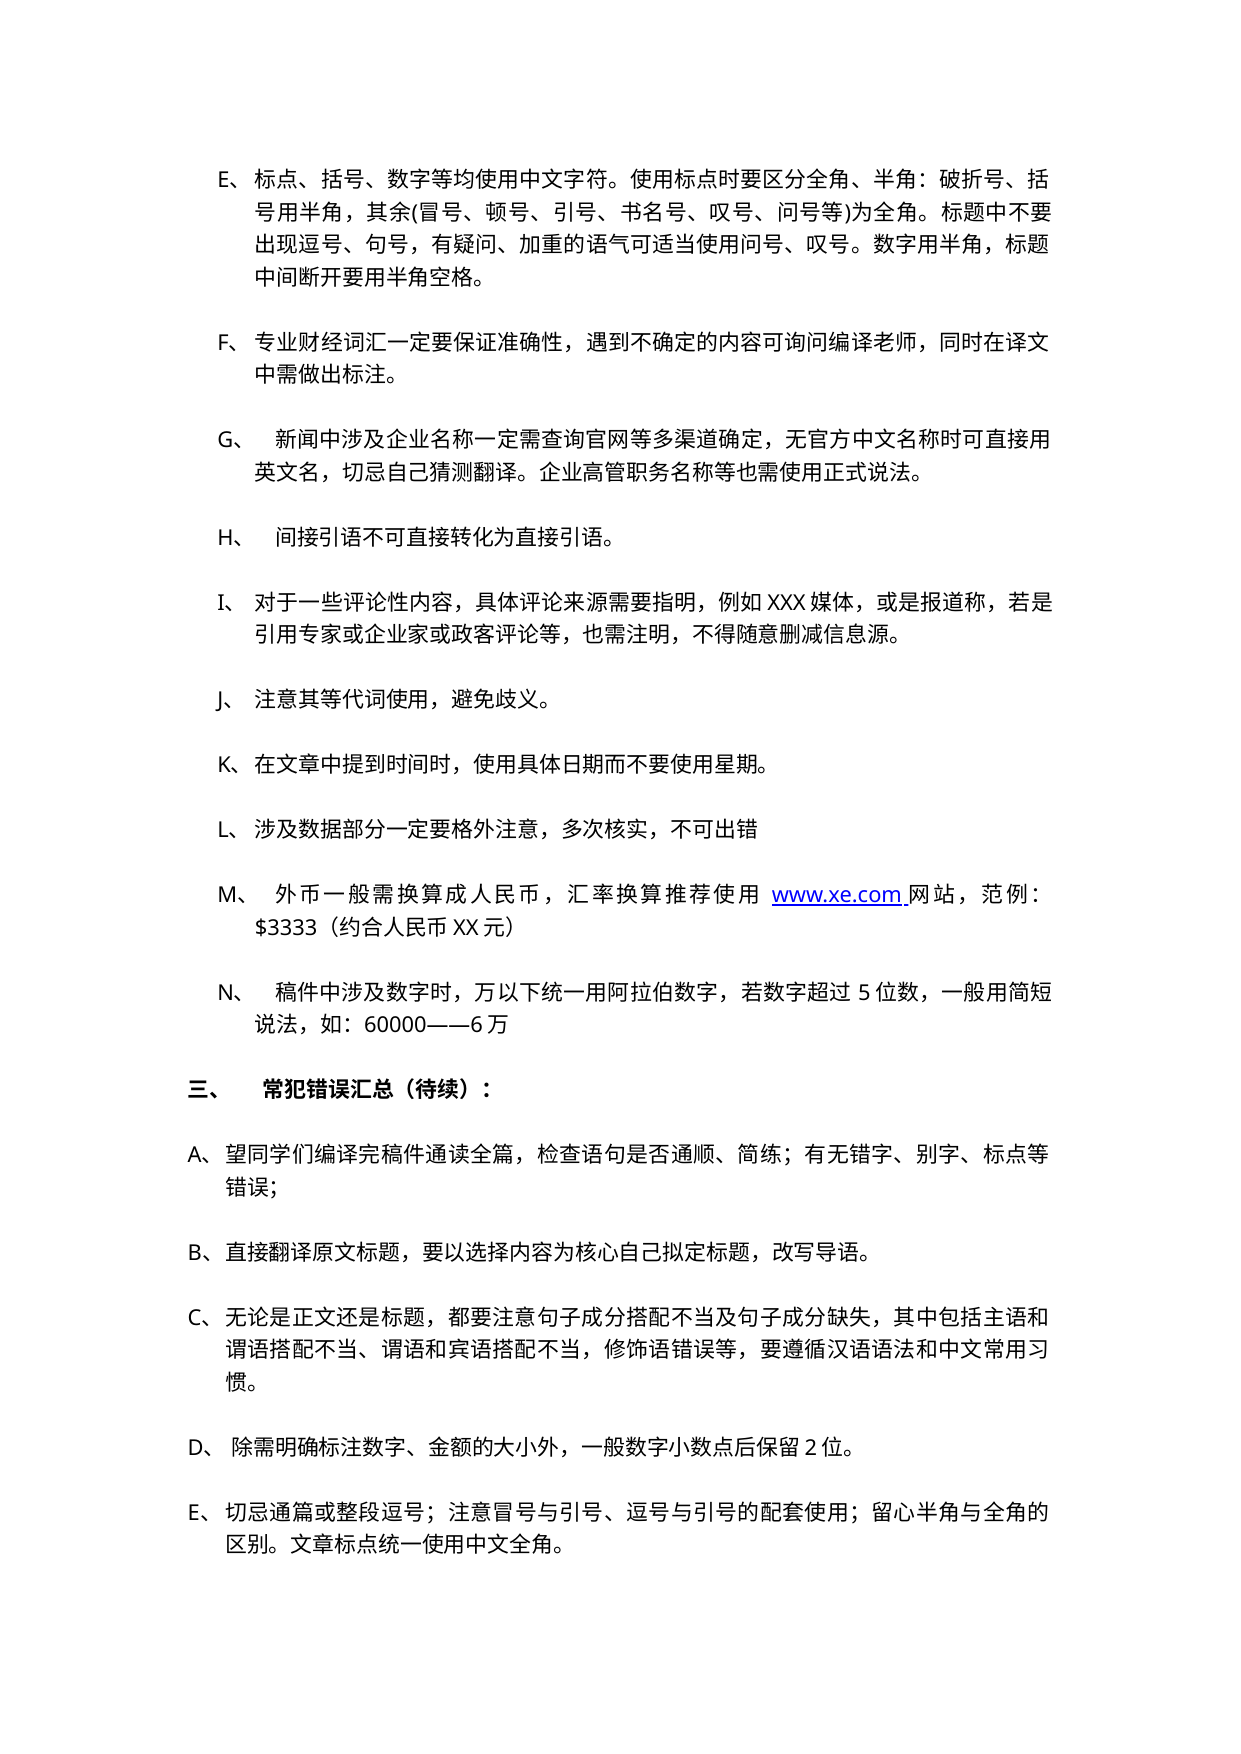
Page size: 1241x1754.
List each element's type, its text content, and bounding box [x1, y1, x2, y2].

list 望同学们编译完稿件通读全篇，检查语句是否通顺、简练；有无错字、别字、标点等错误； [187, 1137, 1053, 1202]
list 除需明确标注数字、金额的大小外，一般数字小数点后保留2位。 [187, 1429, 1053, 1462]
list 涉及数据部分一定要格外注意，多次核实，不可出错 [217, 812, 1053, 844]
list 稿件中涉及数字时，万以下统一用阿拉伯数字，若数字超过5位数，一般用简短说法，如：60000——6万 [217, 974, 1053, 1039]
list 标点、括号、数字等均使用中文字符。使用标点时要区分全角、半角：破折号、括号用半角，其余(冒号、顿号、引号、书名号、叹号、问号等)为全角。标题中不要出现逗号、句号，有疑问、加重的语气可适当使用问号、叹号。数字用半角，标题中间断开要用半角空格。 [217, 162, 1053, 292]
list 注意其等代词使用，避免歧义。 [217, 682, 1053, 714]
list 直接翻译原文标题，要以选择内容为核心自己拟定标题，改写导语。 [187, 1234, 1053, 1267]
list 在文章中提到时间时，使用具体日期而不要使用星期。 [217, 747, 1053, 779]
list 无论是正文还是标题，都要注意句子成分搭配不当及句子成分缺失，其中包括主语和谓语搭配不当、谓语和宾语搭配不当，修饰语错误等，要遵循汉语语法和中文常用习惯。 [187, 1299, 1053, 1397]
list 切忌通篇或整段逗号；注意冒号与引号、逗号与引号的配套使用；留心半角与全角的区别。文章标点统一使用中文全角。 [187, 1494, 1053, 1559]
list 对于一些评论性内容，具体评论来源需要指明，例如XXX媒体，或是报道称，若是引用专家或企业家或政客评论等，也需注明，不得随意删减信息源。 [217, 584, 1053, 649]
list 新闻中涉及企业名称一定需查询官网等多渠道确定，无官方中文名称时可直接用英文名，切忌自己猜测翻译。企业高管职务名称等也需使用正式说法。 [217, 422, 1053, 487]
list 专业财经词汇一定要保证准确性，遇到不确定的内容可询问编译老师，同时在译文中需做出标注。 [217, 324, 1053, 389]
list 常犯错误汇总（待续）： [187, 1072, 1053, 1104]
list 间接引语不可直接转化为直接引语。 [217, 519, 1053, 552]
list 外币一般需换算成人民币，汇率换算推荐使用 www.xe.com网站，范例：$3333（约合人民币XX元） [217, 877, 1053, 942]
